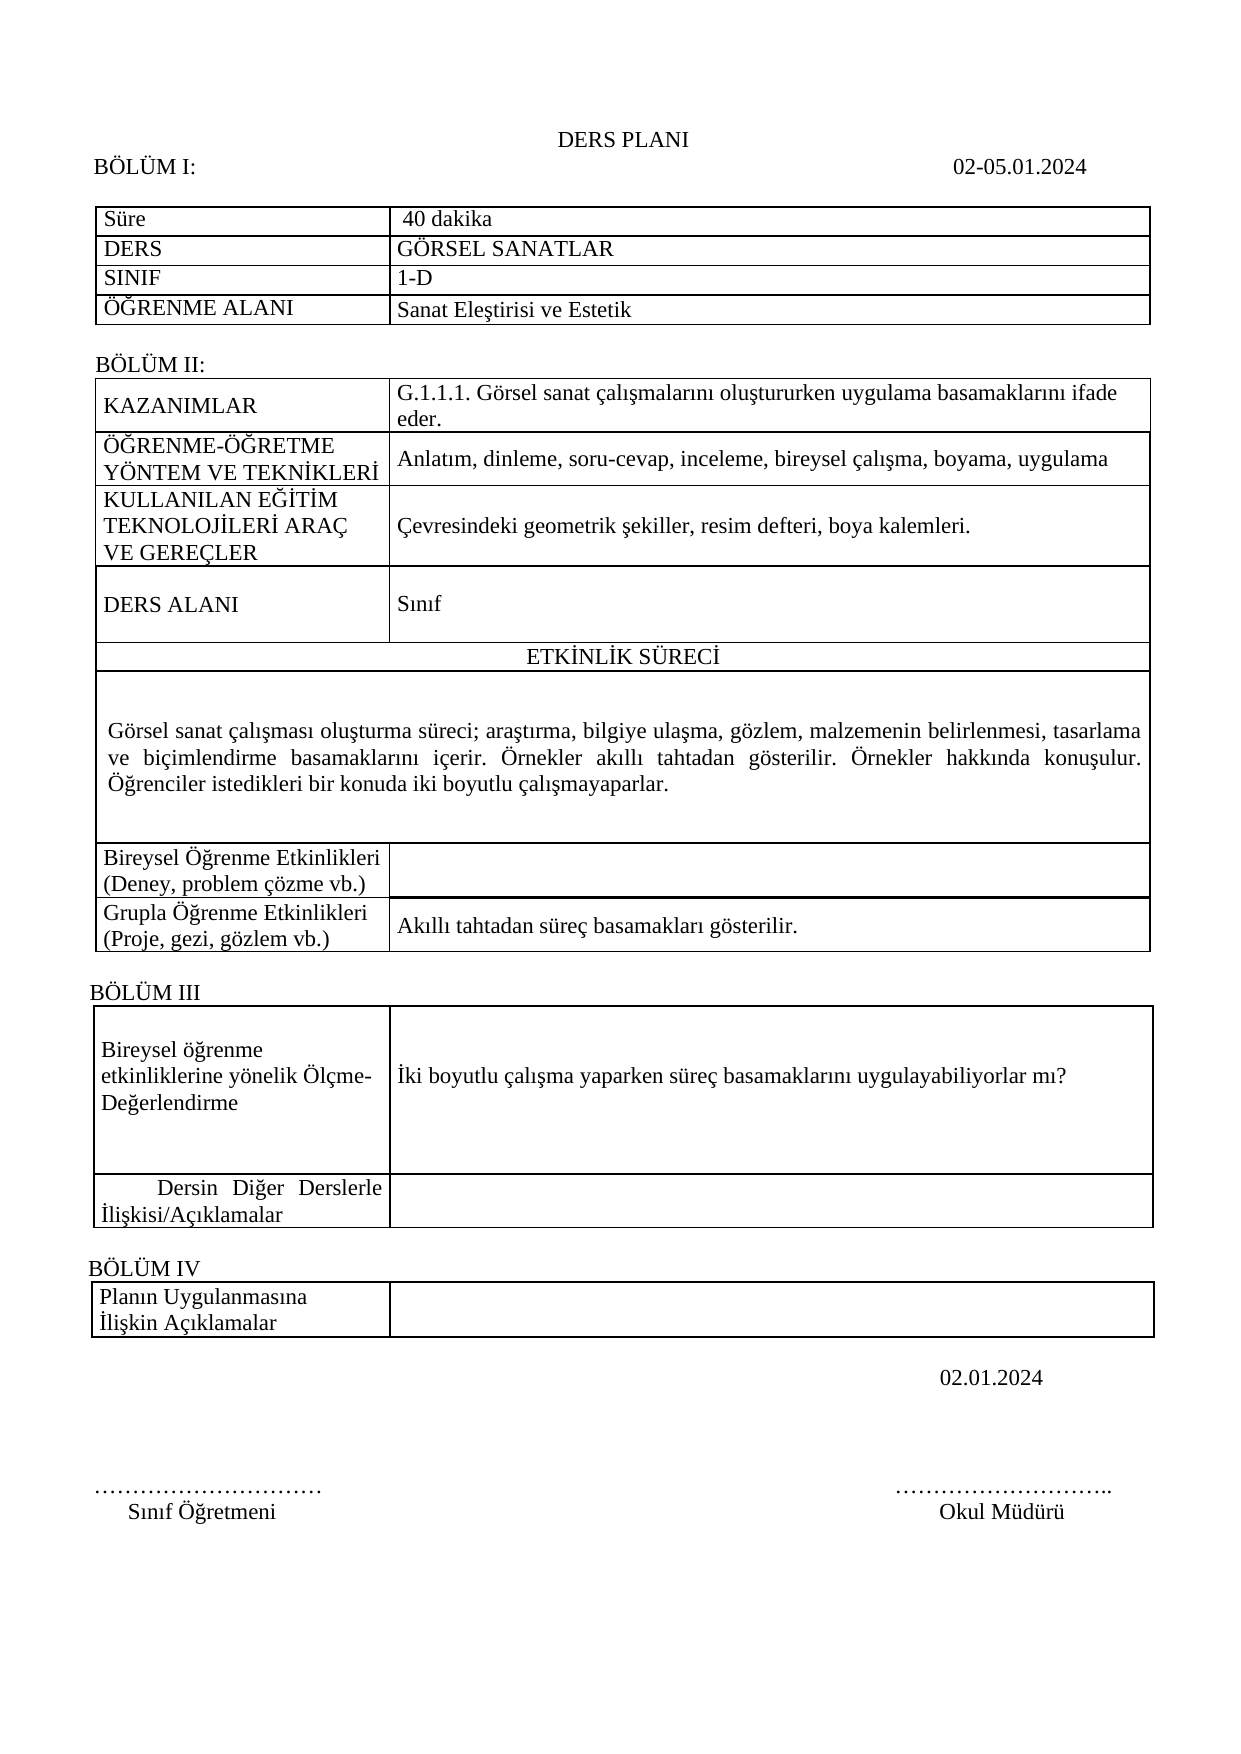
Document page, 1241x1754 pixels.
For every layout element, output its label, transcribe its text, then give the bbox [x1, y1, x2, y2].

table_cell KULLANILAN EĞİTİM TEKNOLOJİLERİ ARAÇ VE GEREÇLER [96, 486, 389, 565]
subtitle BÖLÜM IV [65, 1254, 1181, 1281]
text Sınıf Öğretmeni Okul Müdürü [65, 1498, 1181, 1525]
table_cell DERS [97, 237, 389, 265]
table_cell Çevresindeki geometrik şekiller, resim defteri, boya kalemleri. [390, 486, 1149, 565]
subtitle BÖLÜM III [65, 979, 1181, 1005]
text BÖLÜM II: [65, 351, 1181, 378]
table_cell DERS ALANI [97, 567, 389, 642]
table_header [391, 1283, 1153, 1336]
table_cell Bireysel Öğrenme Etkinlikleri (Deney, problem çözme vb.) [97, 844, 389, 896]
table_header Planın Uygulanmasına İlişkin Açıklamalar [93, 1283, 389, 1336]
table_header İki boyutlu çalışma yaparken süreç basamaklarını uygulayabiliyorlar mı? [391, 1007, 1152, 1172]
text BÖLÜM I: 02-05.01.2024 [65, 153, 1181, 179]
table_cell ÖĞRENME-ÖĞRETME YÖNTEM VE TEKNİKLERİ [96, 433, 389, 485]
table_cell Grupla Öğrenme Etkinlikleri (Proje, gezi, gözlem vb.) [97, 898, 389, 951]
table_header G.1.1.1. Görsel sanat çalışmalarını oluştururken uygulama basamaklarını ifade eder. [390, 379, 1150, 431]
table_header KAZANIMLAR [96, 379, 389, 431]
table_cell GÖRSEL SANATLAR [391, 237, 1149, 265]
table_header 40 dakika [391, 208, 1149, 235]
table_cell 1-D [391, 266, 1149, 294]
table_cell Dersin Diğer Derslerle İlişkisi/Açıklamalar [95, 1175, 389, 1227]
table_cell ÖĞRENME ALANI [97, 296, 389, 324]
table_cell Sınıf [390, 567, 1149, 642]
table_cell SINIF [97, 266, 389, 294]
text DERS PLANI [65, 127, 1181, 153]
table_cell ETKİNLİK SÜRECİ [97, 643, 1149, 670]
text 02.01.2024 [65, 1364, 1181, 1391]
table_cell Görsel sanat çalışması oluşturma süreci; araştırma, bilgiye ulaşma, gözlem, malzemenin belirlenmesi, tasarlama ve biçimlendirme basamaklarını içerir. Örnekler akıllı tahtadan gösterilir. Örnekler hakkında konuşulur. Öğrenciler istedikleri bir konuda iki boyutlu çalışmayaparlar. [97, 672, 1149, 842]
table_cell Akıllı tahtadan süreç basamakları gösterilir. [390, 899, 1149, 951]
table_header Bireysel öğrenme etkinliklerine yönelik Ölçme-Değerlendirme [95, 1007, 389, 1172]
table_cell Anlatım, dinleme, soru-cevap, inceleme, bireysel çalışma, boyama, uygulama [390, 433, 1149, 485]
table_cell [390, 844, 1149, 896]
table_cell Sanat Eleştirisi ve Estetik [391, 296, 1149, 324]
table_cell [391, 1175, 1152, 1227]
table_header Süre [97, 208, 389, 235]
text ………………………… ……………………….. [65, 1472, 1181, 1498]
